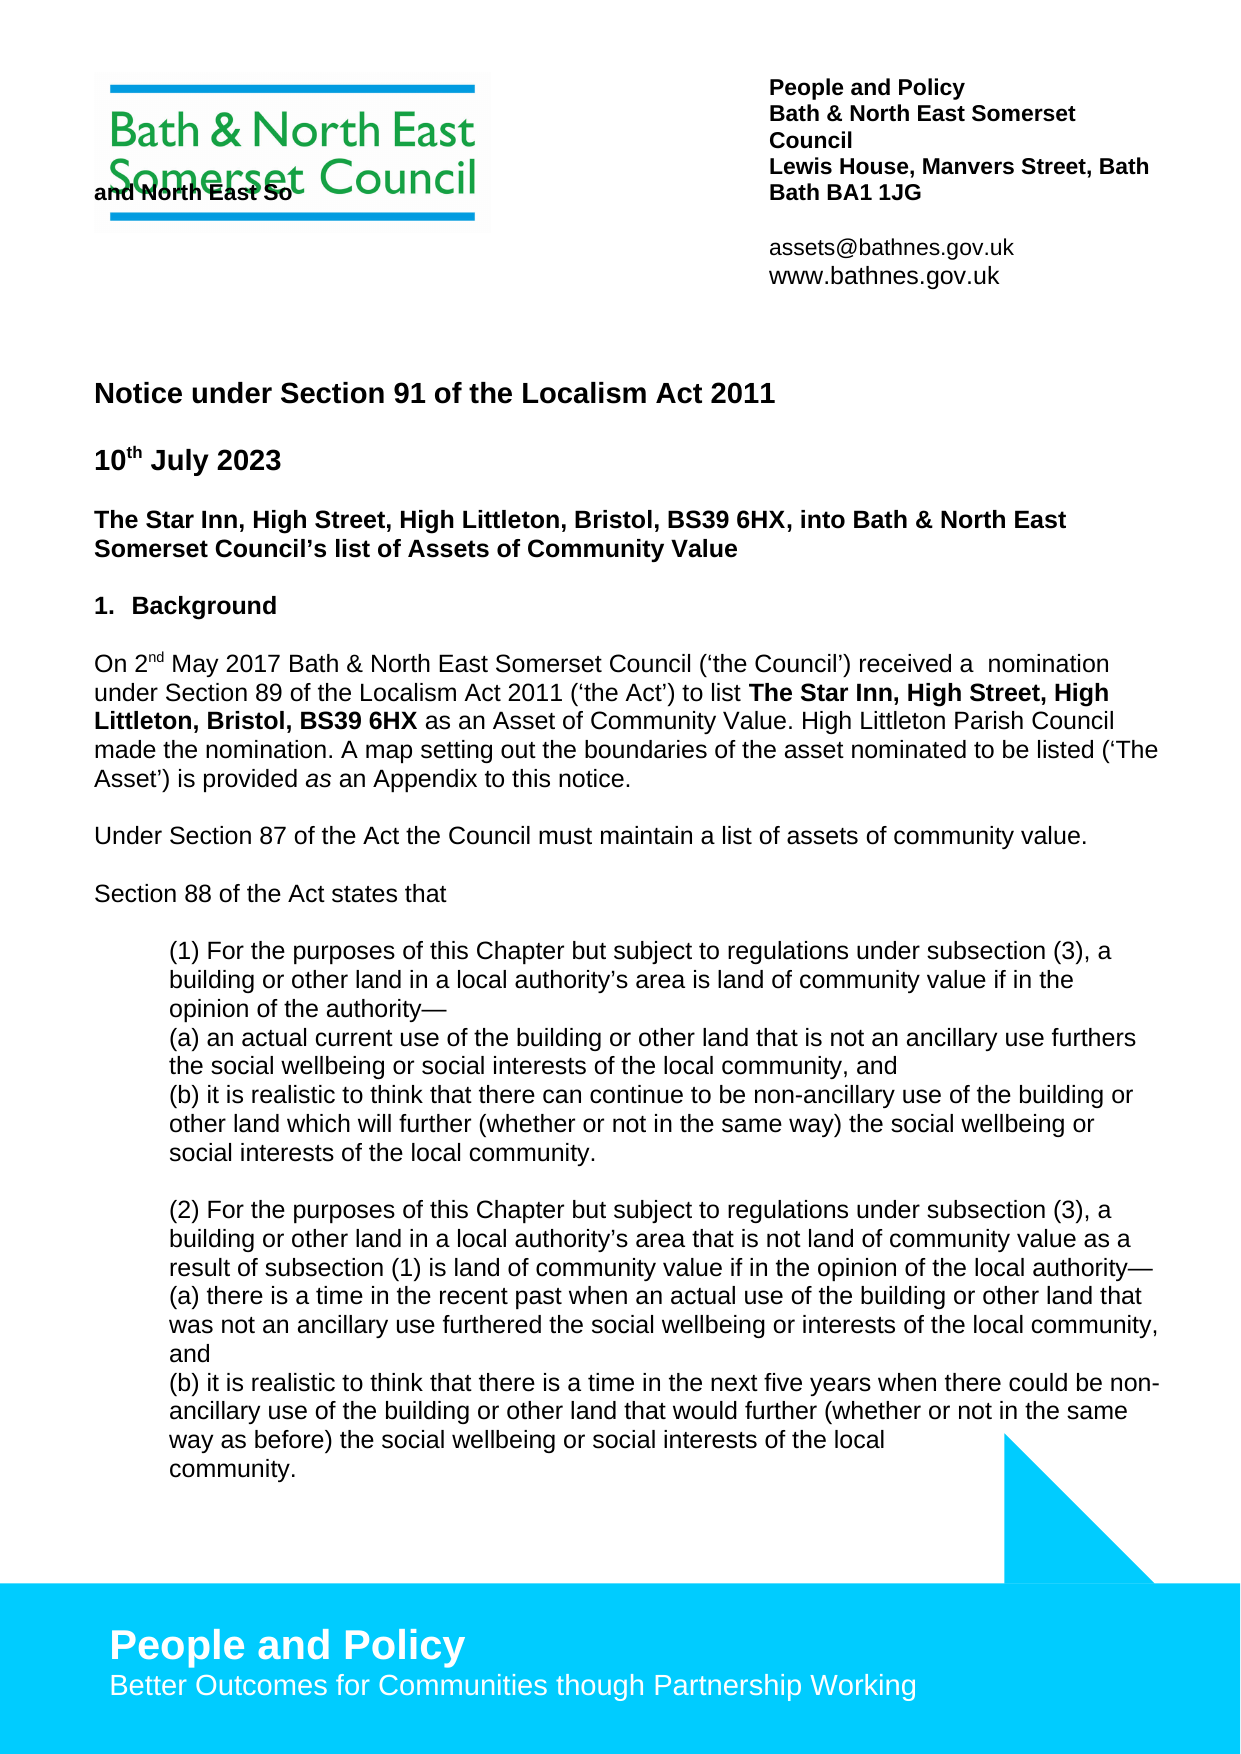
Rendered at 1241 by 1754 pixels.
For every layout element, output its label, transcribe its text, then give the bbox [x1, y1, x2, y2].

text The Star Inn, High Street, High Littleton, Bristol, BS39 6HX, into Bath & North East Somerset Council’s list of Assets of Community Value [94, 505, 1162, 563]
list Background [94, 591, 1162, 620]
text 10th July 2023 [94, 443, 1162, 476]
text (b) it is realistic to think that there is a time in the next five years when there could be non-ancillary use of the building or other land that would further (whether or not in the same way as before) the social wellbeing or social interests of the local community. [169, 1368, 1162, 1483]
text (1) For the purposes of this Chapter but subject to regulations under subsection (3), a building or other land in a local authority’s area is land of community value if in the opinion of the authority— [169, 936, 1162, 1023]
text On 2nd May 2017 Bath & North East Somerset Council (‘the Council’) received a nomination under Section 89 of the Localism Act 2011 (‘the Act’) to list The Star Inn, High Street, High Littleton, Bristol, BS39 6HX as an Asset of Community Value. High Littleton Parish Council made the nomination. A map setting out the boundaries of the asset nominated to be listed (‘The Asset’) is provided as an Appendix to this notice. [94, 649, 1162, 793]
picture [94, 72, 491, 233]
text (a) an actual current use of the building or other land that is not an ancillary use furthers the social wellbeing or social interests of the local community, and [169, 1023, 1162, 1080]
text Under Section 87 of the Act the Council must maintain a list of assets of community value. [94, 821, 1162, 850]
text (a) there is a time in the recent past when an actual use of the building or other land that was not an ancillary use furthered the social wellbeing or interests of the local community, and [169, 1281, 1162, 1368]
text Notice under Section 91 of the Localism Act 2011 [94, 376, 1162, 409]
text Section 88 of the Act states that [94, 879, 1162, 908]
text (2) For the purposes of this Chapter but subject to regulations under subsection (3), a building or other land in a local authority’s area that is not land of community value as a result of subsection (1) is land of community value if in the opinion of the local authority— [169, 1195, 1162, 1281]
text (b) it is realistic to think that there can continue to be non-ancillary use of the building or other land which will further (whether or not in the same way) the social wellbeing or social interests of the local community. [169, 1080, 1162, 1166]
